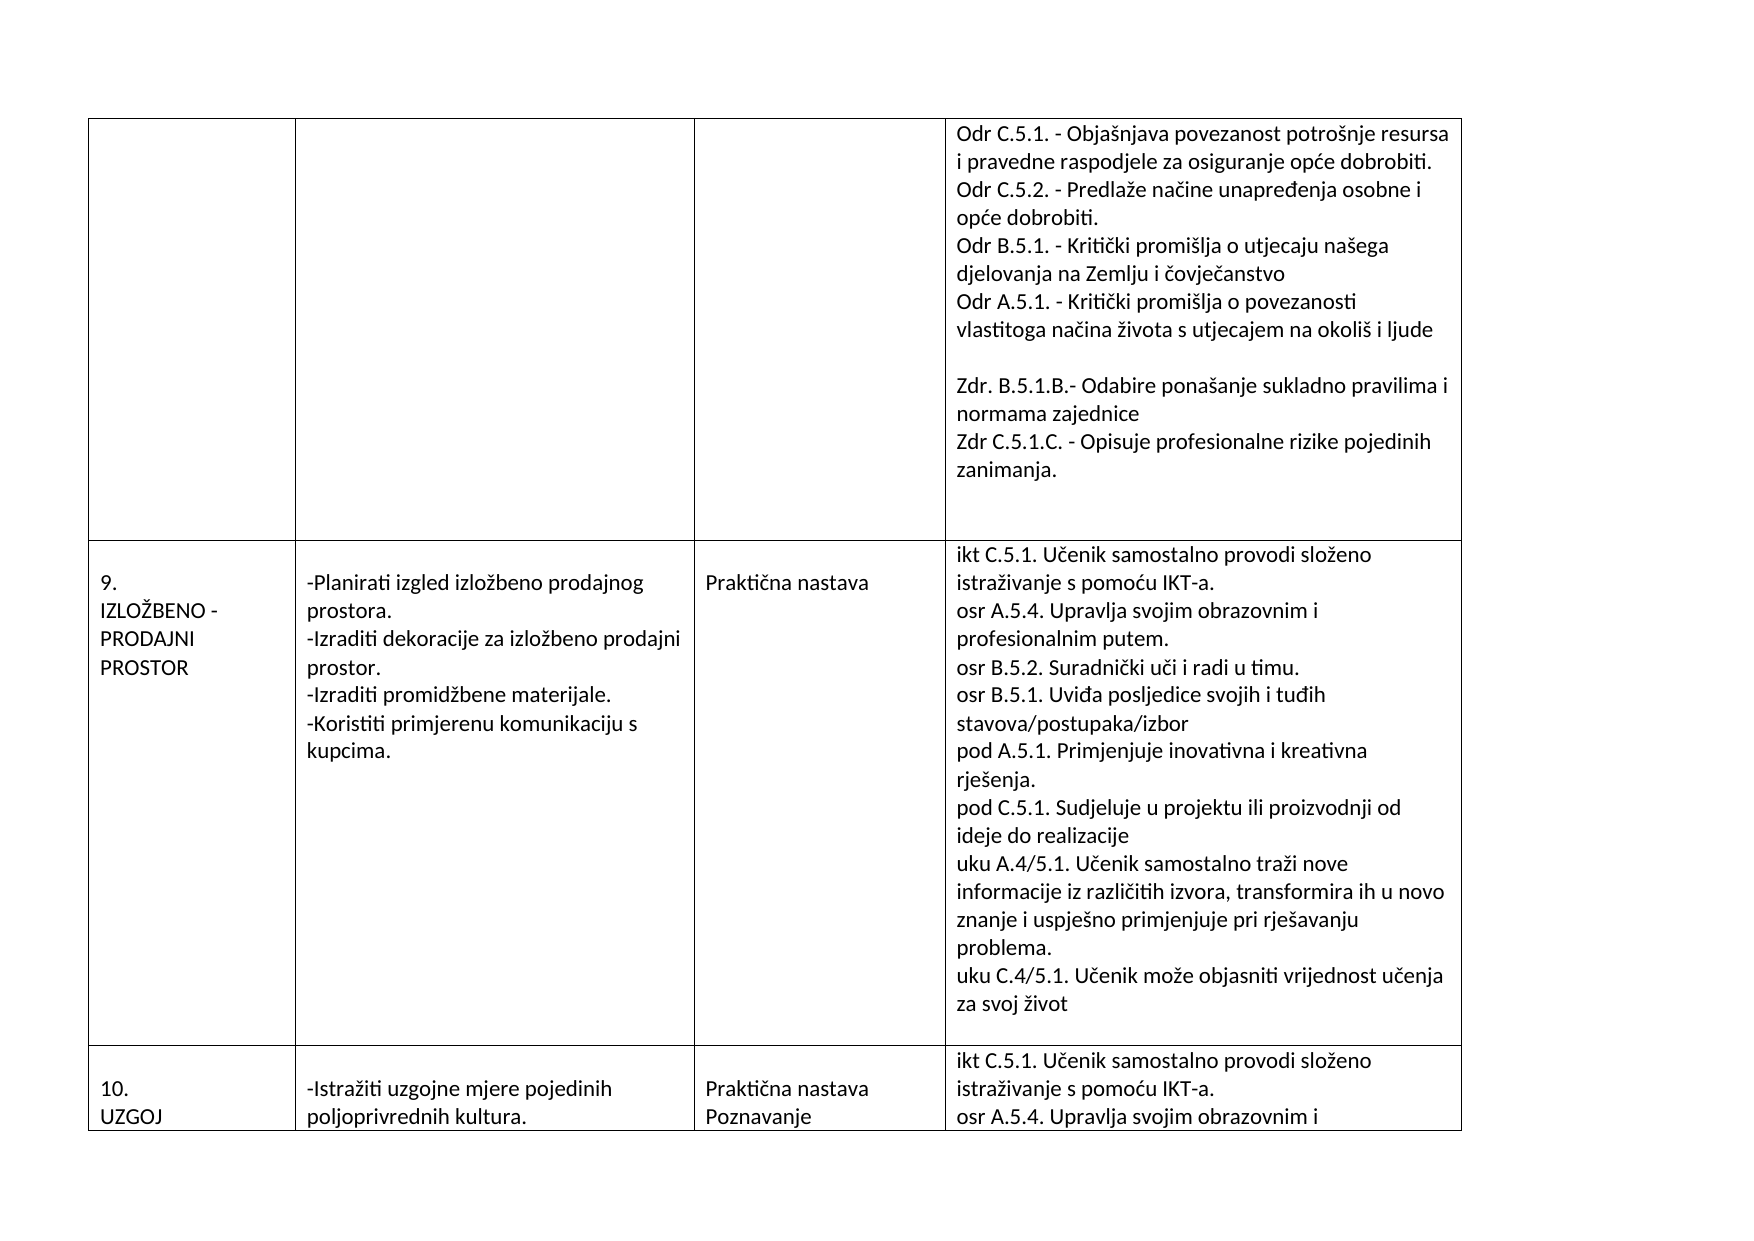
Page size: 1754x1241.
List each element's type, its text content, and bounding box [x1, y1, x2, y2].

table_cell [695, 119, 945, 539]
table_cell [946, 119, 1461, 539]
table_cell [695, 1046, 945, 1130]
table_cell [89, 1046, 295, 1130]
table_cell ikt C.5.1. Učenik samostalno provodi složeno istraživanje s pomoću IKT-a. osr A.5.4. Upravlja svojim obrazovnim i profesionalnim putem. osr B.5.2. Suradnički uči i radi u timu. osr B.5.1. Uviđa posljedice svojih i tuđih stavova/postupaka/izbor pod A.5.1. Primjenjuje inovativna i kreativna rješenja. pod C.5.1. Sudjeluje u projektu ili proizvodnji od ideje do realizacije uku A.4/5.1. Učenik samostalno traži nove informacije iz različitih izvora, transformira ih u novo znanje i uspješno primjenjuje pri rješavanju problema. uku C.4/5.1. Učenik može objasniti vrijednost učenja za svoj život [946, 541, 1461, 1045]
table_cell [89, 119, 295, 539]
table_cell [296, 119, 694, 539]
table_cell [946, 1046, 1461, 1130]
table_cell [296, 1046, 694, 1130]
table_cell -Planirati izgled izložbeno prodajnog prostora. -Izraditi dekoracije za izložbeno prodajni prostor. -Izraditi promidžbene materijale. -Koristiti primjerenu komunikaciju s kupcima. [296, 541, 694, 1045]
table_cell 9. IZLOŽBENO -PRODAJNI PROSTOR [89, 541, 295, 1045]
table_cell Praktična nastava [695, 541, 945, 1045]
